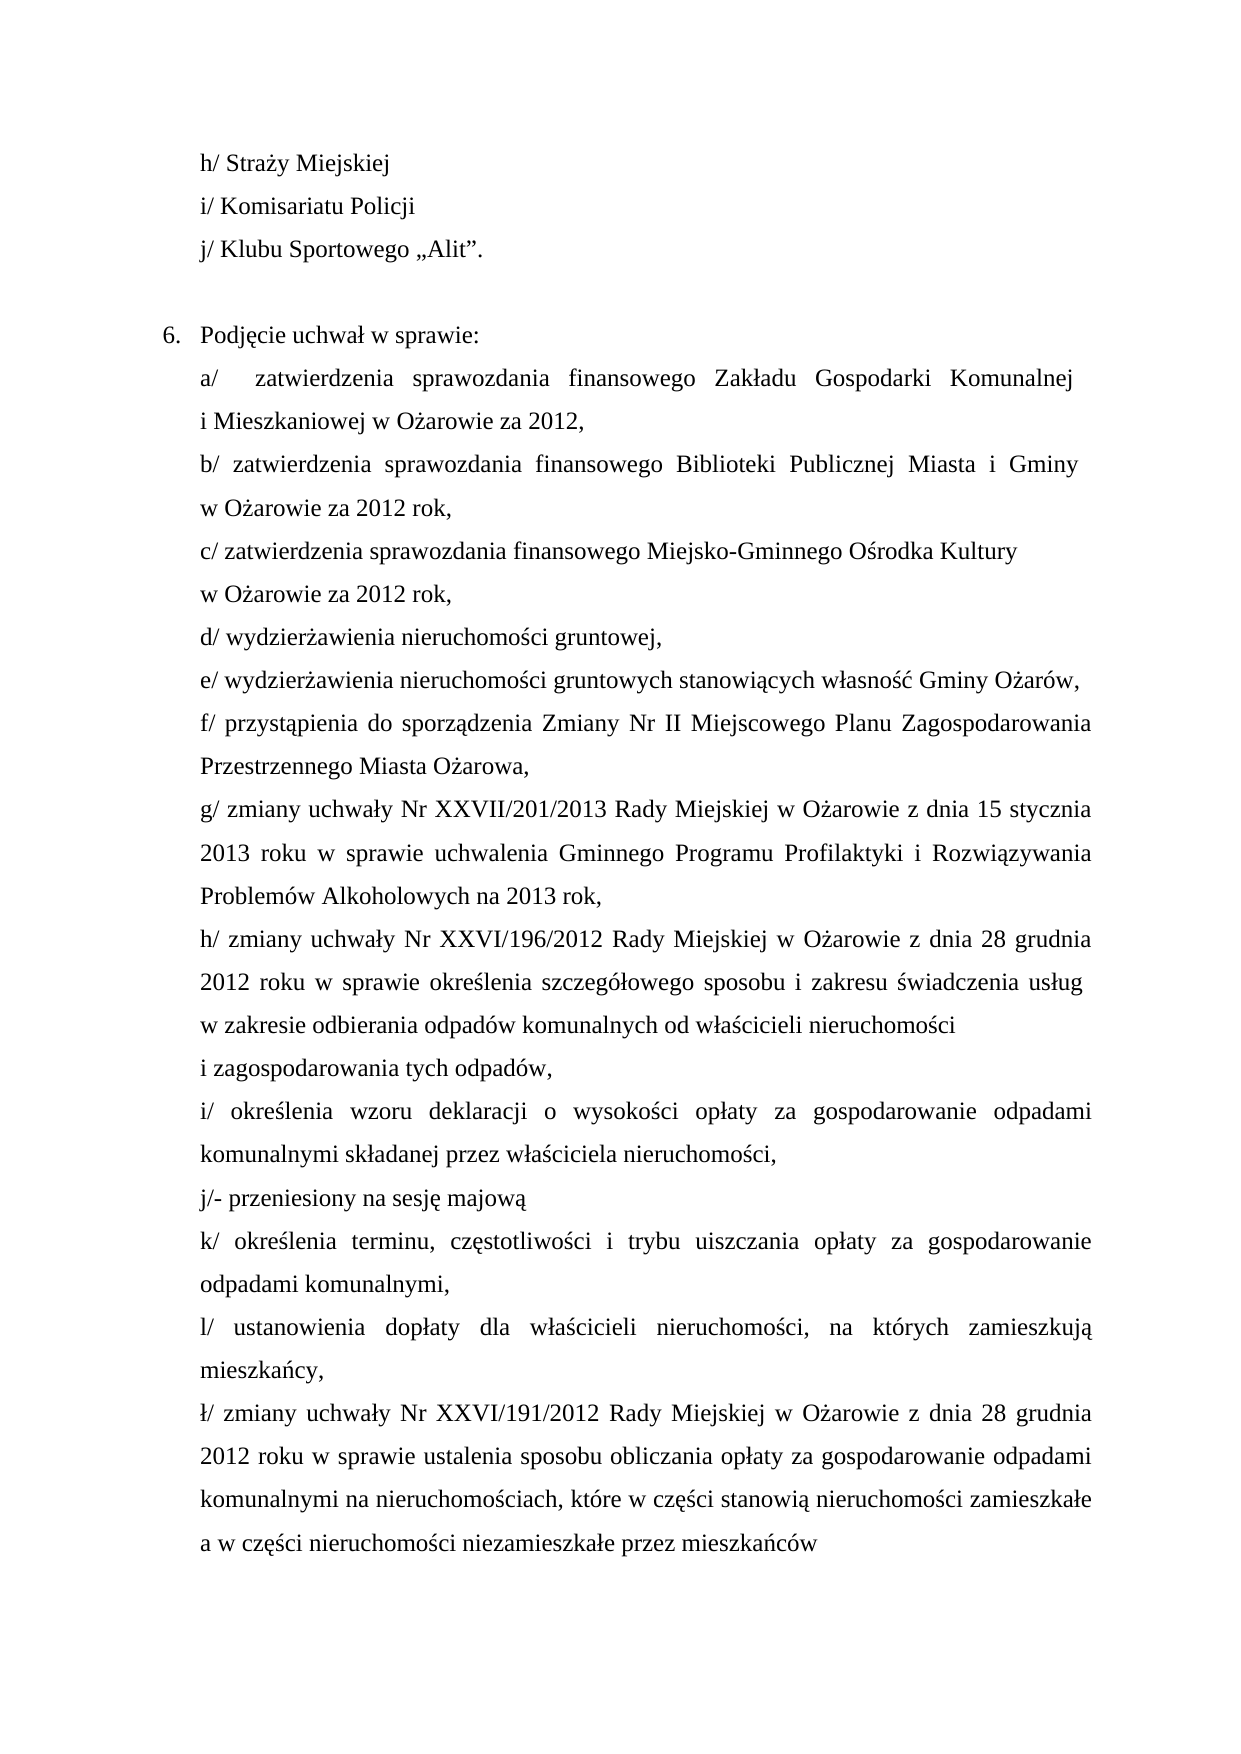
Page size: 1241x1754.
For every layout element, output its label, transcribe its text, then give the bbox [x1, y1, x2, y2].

list e/ wydzierżawienia nieruchomości gruntowych stanowiących własność Gminy Ożarów, [200, 665, 1093, 694]
list l/ ustanowienia dopłaty dla właścicieli nieruchomości, na których zamieszkują mieszkańcy, [200, 1312, 1093, 1384]
list f/ przystąpienia do sporządzenia Zmiany Nr II Miejscowego Planu Zagospodarowania Przestrzennego Miasta Ożarowa, [200, 708, 1093, 780]
list j/- przeniesiony na sesję majową [200, 1183, 1093, 1211]
list Podjęcie uchwał w sprawie: [162, 320, 1093, 349]
list h/ Straży Miejskiej [200, 148, 1093, 176]
list j/ Klubu Sportowego „Alit”. [200, 234, 1093, 263]
list h/ zmiany uchwały Nr XXVI/196/2012 Rady Miejskiej w Ożarowie z dnia 28 grudnia 2012 roku w sprawie określenia szczegółowego sposobu i zakresu świadczenia usług w zakresie odbierania odpadów komunalnych od właścicieli nieruchomości [200, 924, 1093, 1039]
list b/ zatwierdzenia sprawozdania finansowego Biblioteki Publicznej Miasta i Gminy w Ożarowie za 2012 rok, [200, 449, 1093, 521]
list c/ zatwierdzenia sprawozdania finansowego Miejsko-Gminnego Ośrodka Kultury [200, 536, 1093, 564]
list k/ określenia terminu, częstotliwości i trybu uiszczania opłaty za gospodarowanie odpadami komunalnymi, [200, 1226, 1093, 1298]
list ł/ zmiany uchwały Nr XXVI/191/2012 Rady Miejskiej w Ożarowie z dnia 28 grudnia 2012 roku w sprawie ustalenia sposobu obliczania opłaty za gospodarowanie odpadami komunalnymi na nieruchomościach, które w części stanowią nieruchomości zamieszkałe a w części nieruchomości niezamieszkałe przez mieszkańców [200, 1398, 1093, 1556]
list w Ożarowie za 2012 rok, [200, 579, 1093, 608]
list i zagospodarowania tych odpadów, [200, 1053, 1093, 1082]
list g/ zmiany uchwały Nr XXVII/201/2013 Rady Miejskiej w Ożarowie z dnia 15 stycznia 2013 roku w sprawie uchwalenia Gminnego Programu Profilaktyki i Rozwiązywania Problemów Alkoholowych na 2013 rok, [200, 794, 1093, 909]
list a/ zatwierdzenia sprawozdania finansowego Zakładu Gospodarki Komunalnej i Mieszkaniowej w Ożarowie za 2012, [200, 363, 1093, 435]
list i/ określenia wzoru deklaracji o wysokości opłaty za gospodarowanie odpadami komunalnymi składanej przez właściciela nieruchomości, [200, 1096, 1093, 1168]
list d/ wydzierżawienia nieruchomości gruntowej, [200, 622, 1093, 651]
list i/ Komisariatu Policji [200, 191, 1093, 219]
